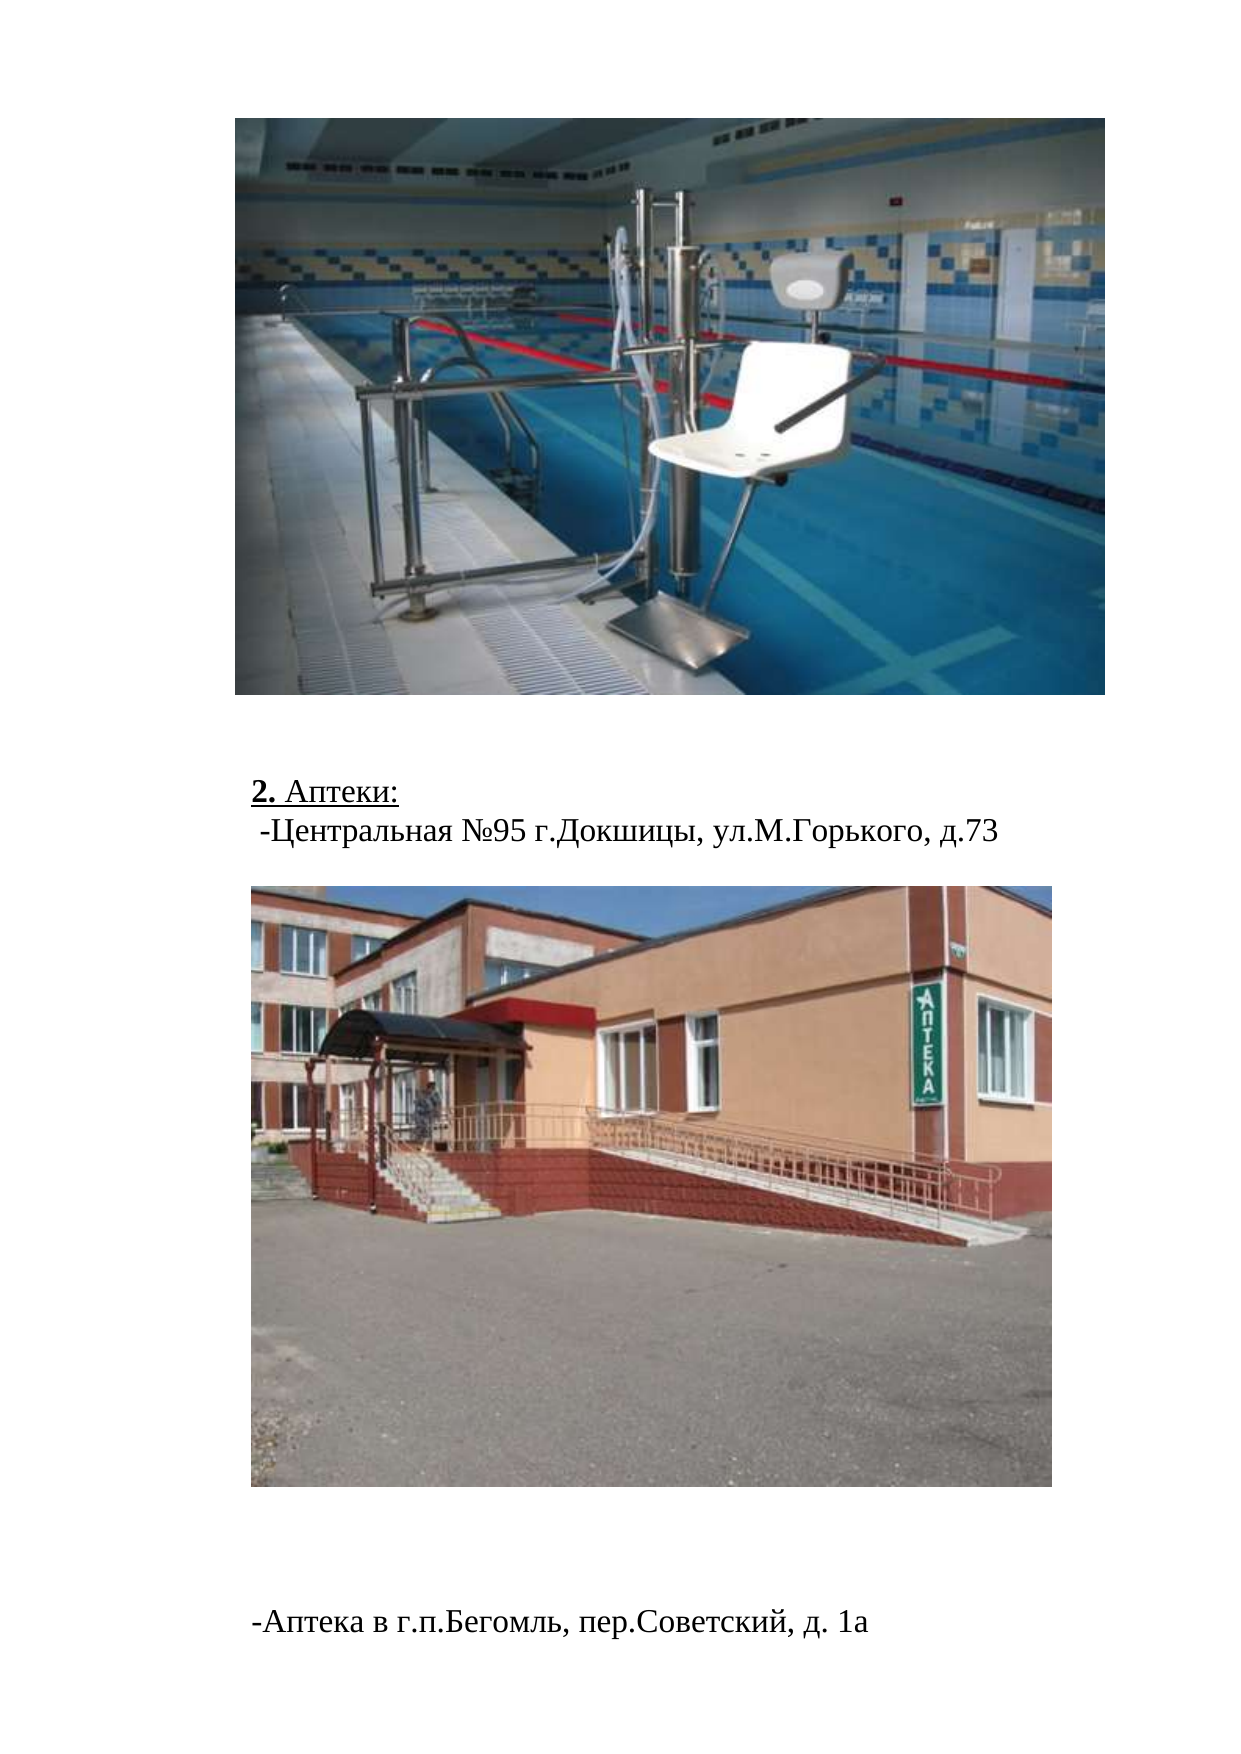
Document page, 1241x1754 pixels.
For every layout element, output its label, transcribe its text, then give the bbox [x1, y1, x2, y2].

picture [235, 118, 1105, 695]
picture [251, 886, 1052, 1487]
text -Центральная №95 г.Докшицы, ул.М.Горького, д.73 [181, 810, 1147, 848]
text -Аптека в г.п.Бегомль, пер.Советский, д. 1а [181, 1602, 1147, 1640]
text 2. Аптеки: [181, 771, 1147, 810]
